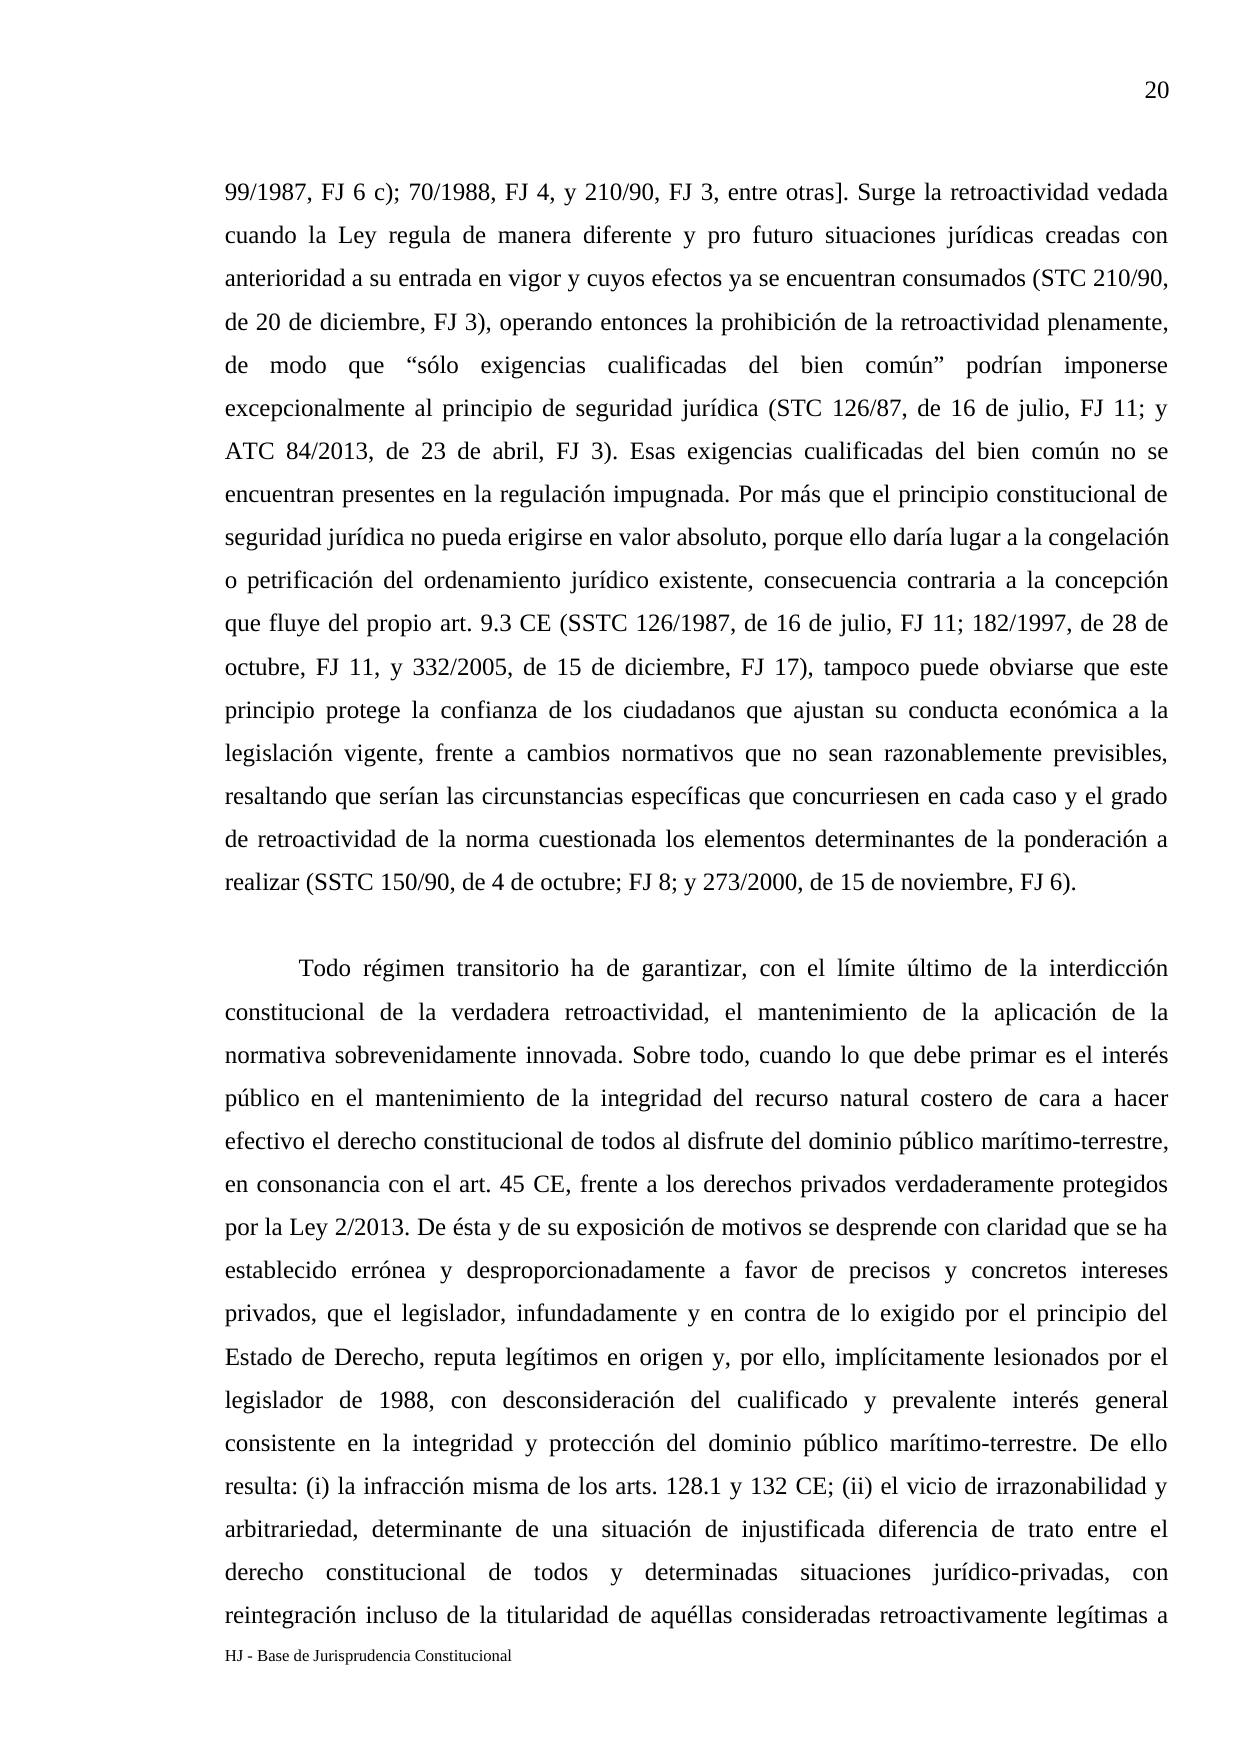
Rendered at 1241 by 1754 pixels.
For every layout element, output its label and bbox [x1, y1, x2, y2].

text [224, 177, 1169, 896]
text [224, 953, 1169, 1629]
